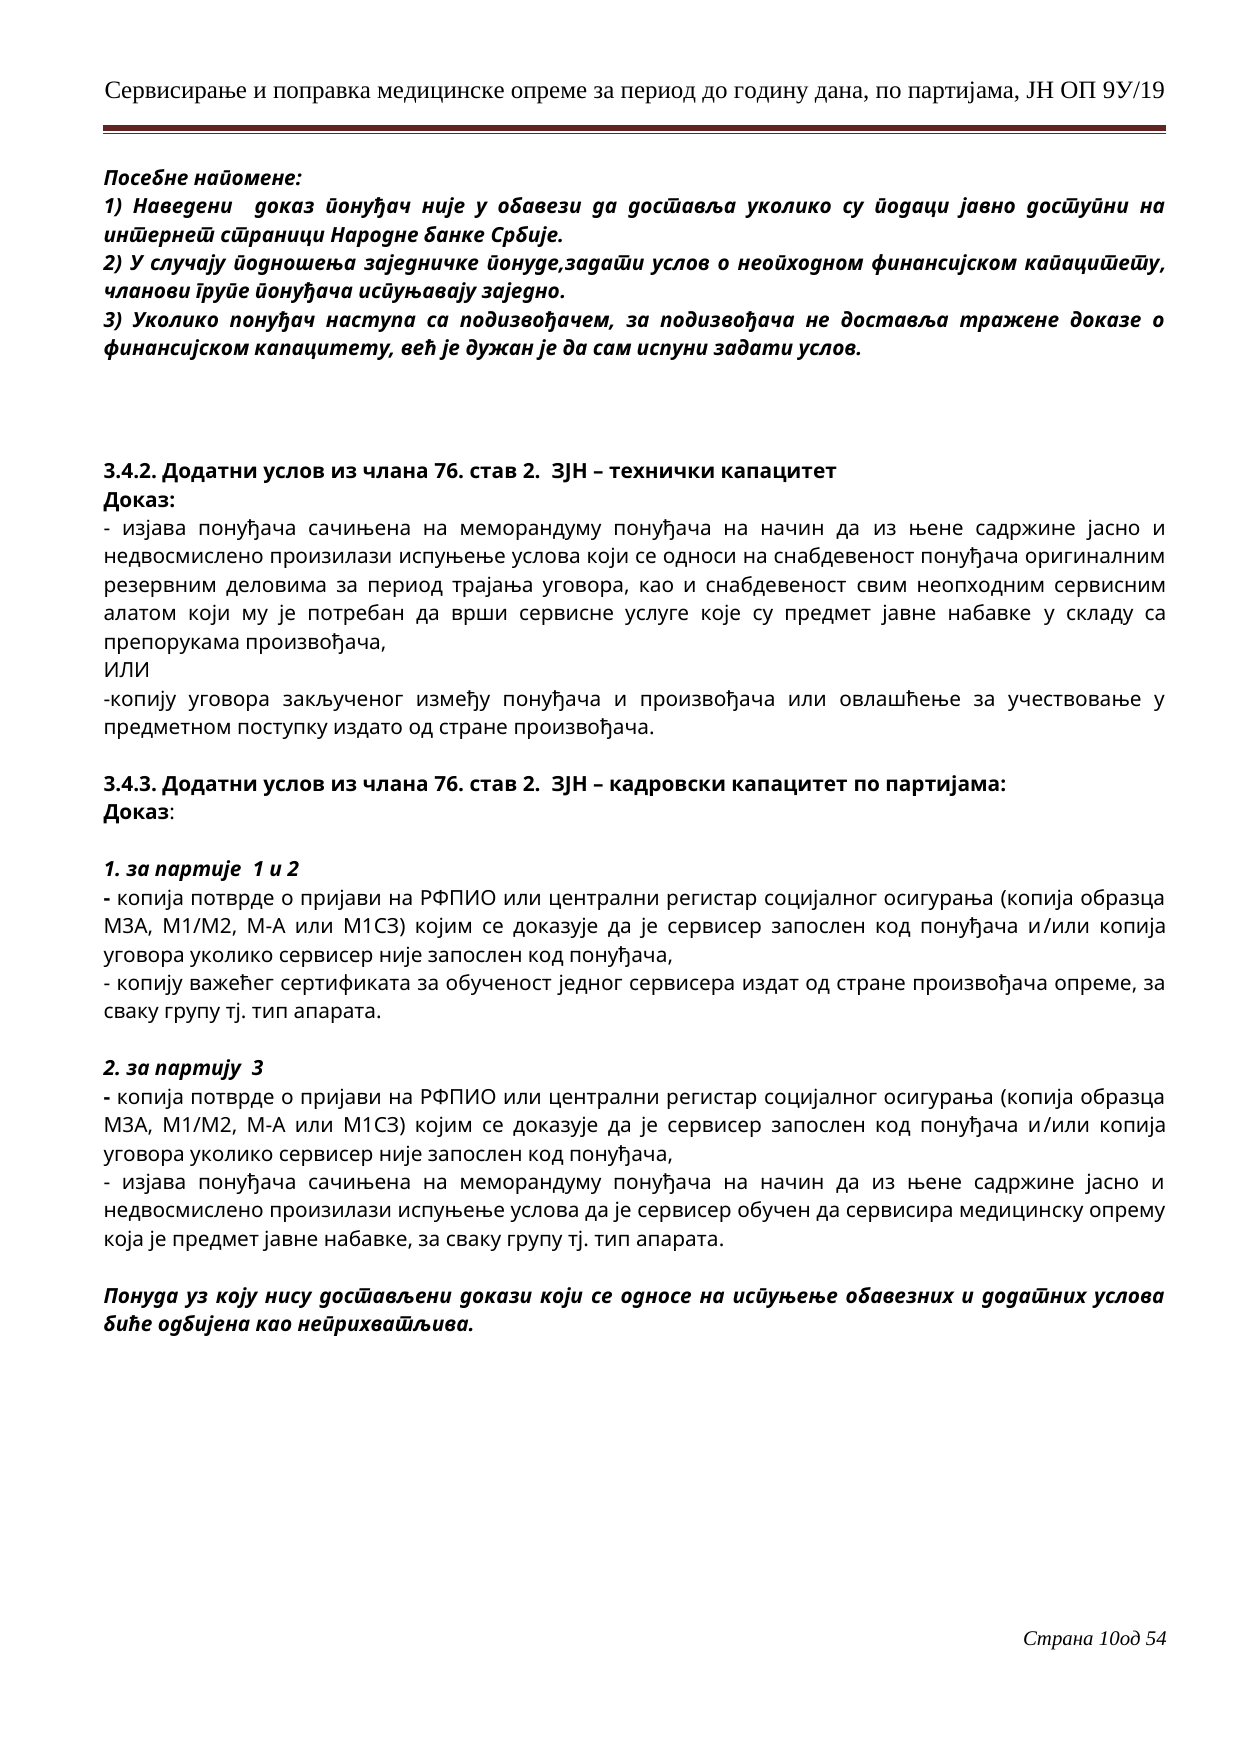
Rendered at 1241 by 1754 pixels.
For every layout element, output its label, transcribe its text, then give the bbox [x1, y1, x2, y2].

text - копију важећег сертификата за обученост једног сервисера издат од стране произвођача опреме, за сваку групу тј. тип апарата. [103, 968, 1166, 1025]
text - изјава понуђача сачињена на меморандуму понуђача на начин да из њене садржине јасно и недвосмислено произилази испуњење услова да је сервисер обучен да сервисира медицинску опрему која је предмет јавне набавке, за сваку групу тј. тип апарата. [103, 1167, 1166, 1252]
text 3) Уколико понуђач наступа са подизвођачем, за подизвођача не доставља тражене доказе о финансијском капацитету, већ је дужан је да сам испуни задати услов. [103, 305, 1166, 362]
text - копија потврде о пријави на РФПИО или централни регистар социјалног осигурања (копија образца М3А, М1/М2, М-А или М1СЗ) којим се доказује да је сервисер запослен код понуђача и/или копија уговора уколико сервисер није запослен код понуђача, [103, 883, 1166, 968]
text Посебне напомене: [103, 163, 1166, 191]
text 3.4.3. Додатни услов из члана 76. став 2. ЗЈН – кадровски капацитет по партијама: [103, 769, 1166, 797]
text ИЛИ [103, 655, 1166, 684]
text 2. за партију 3 [103, 1053, 1166, 1082]
text -копију уговора закљученог између понуђача и произвођача или овлашћење за учествовање у предметном поступку издато од стране произвођача. [103, 684, 1166, 741]
text Понуда уз коју нису достављени докази који се односе на испуњење обавезних и додатних услова биће одбијена као неприхватљива. [103, 1281, 1166, 1338]
text 1. за партије 1 и 2 [103, 854, 1166, 883]
text - копија потврде о пријави на РФПИО или централни регистар социјалног осигурања (копија образца М3А, М1/М2, М-А или М1СЗ) којим се доказује да је сервисер запослен код понуђача и/или копија уговора уколико сервисер није запослен код понуђача, [103, 1082, 1166, 1167]
text Доказ: [103, 485, 1166, 513]
text 1) Наведени доказ понуђач није у обавези да доставља уколико су подаци јавно доступни на интернет страници Народне банке Србије. [103, 191, 1166, 248]
text 2) У случају подношења заједничке понуде,задати услов о неопходном финансијском капацитету, чланови групе понуђача испуњавају заједно. [103, 248, 1166, 305]
text - изјава понуђача сачињена на меморандуму понуђача на начин да из њене садржине јасно и недвосмислено произилази испуњење услова који се односи на снабдевеност понуђача оригиналним резервним деловима за период трајања уговора, као и снабдевеност свим неопходним сервисним алатом који му је потребан да врши сервисне услуге које су предмет јавне набавке у складу са препорукама произвођача, [103, 513, 1166, 655]
text 3.4.2. Додатни услов из члана 76. став 2. ЗЈН – технички капацитет [103, 456, 1166, 485]
text Доказ: [103, 797, 1166, 826]
